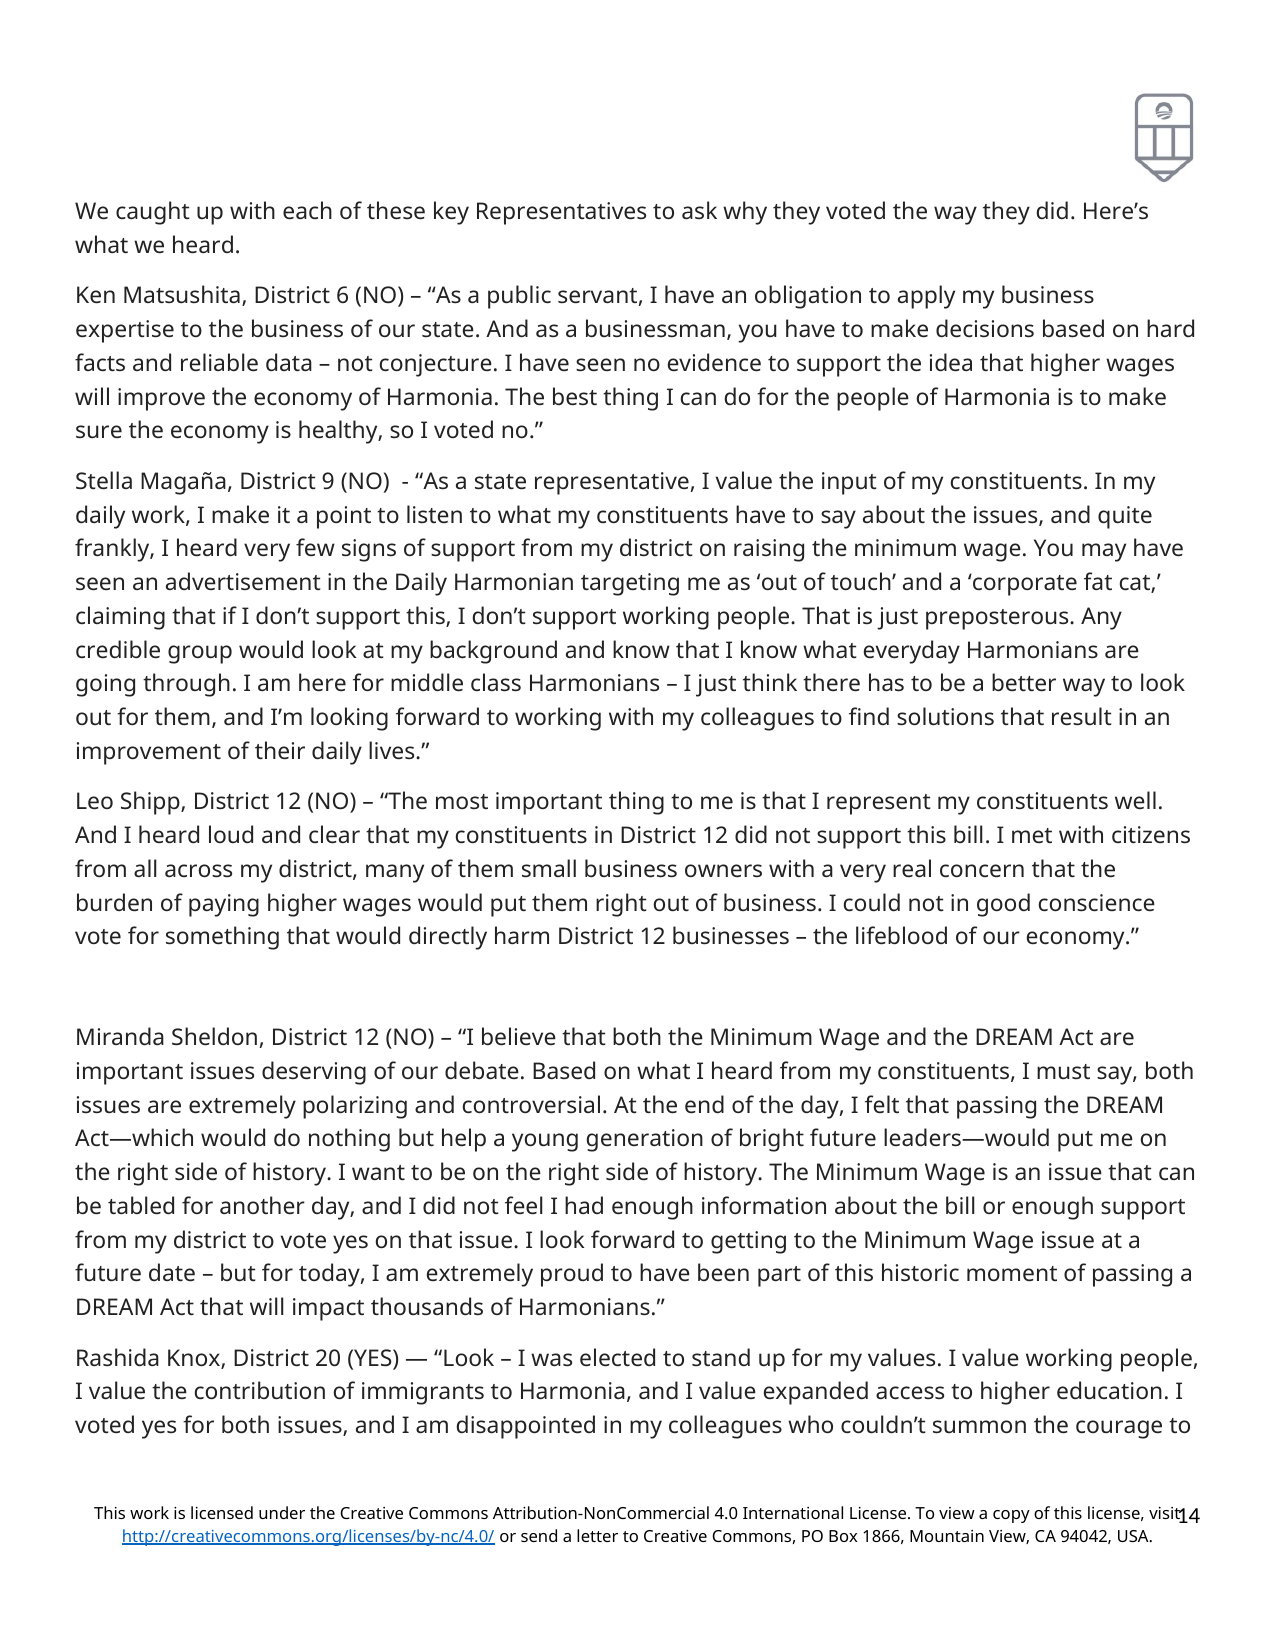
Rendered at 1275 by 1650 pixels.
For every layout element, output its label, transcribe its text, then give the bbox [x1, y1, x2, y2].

text Ken Matsushita, District 6 (NO) – “As a public servant, I have an obligation to apply my business expertise to the business of our state. And as a businessman, you have to make decisions based on hard facts and reliable data – not conjecture. I have seen no evidence to support the idea that higher wages will improve the economy of Harmonia. The best thing I can do for the people of Harmonia is to make sure the economy is healthy, so I voted no.” [75, 279, 1200, 446]
text We caught up with each of these key Representatives to ask why they voted the way they did. Here’s what we heard. [75, 196, 1200, 260]
picture [1125, 75, 1200, 196]
text Leo Shipp, District 12 (NO) – “The most important thing to me is that I represent my constituents well. And I heard loud and clear that my constituents in District 12 did not support this bill. I met with citizens from all across my district, many of them small business owners with a very real concern that the burden of paying higher wages would put them right out of business. I could not in good conscience vote for something that would directly harm District 12 businesses – the lifeblood of our economy.” [75, 785, 1200, 952]
text Stella Magaña, District 9 (NO) - “As a state representative, I value the input of my constituents. In my daily work, I make it a point to listen to what my constituents have to say about the issues, and quite frankly, I heard very few signs of support from my district on raising the minimum wage. You may have seen an advertisement in the Daily Harmonian targeting me as ‘out of touch’ and a ‘corporate fat cat,’ claiming that if I don’t support this, I don’t support working people. That is just preposterous. Any credible group would look at my background and know that I know what everyday Harmonians are going through. I am here for middle class Harmonians – I just think there has to be a better way to look out for them, and I’m looking forward to working with my colleagues to find solutions that result in an improvement of their daily lives.” [75, 465, 1200, 766]
text Miranda Sheldon, District 12 (NO) – “I believe that both the Minimum Wage and the DREAM Act are important issues deserving of our debate. Based on what I heard from my constituents, I must say, both issues are extremely polarizing and controversial. At the end of the day, I felt that passing the DREAM Act—which would do nothing but help a young generation of bright future leaders—would put me on the right side of history. I want to be on the right side of history. The Minimum Wage is an issue that can be tabled for another day, and I did not feel I had enough information about the bill or enough support from my district to vote yes on that issue. I look forward to getting to the Minimum Wage issue at a future date – but for today, I am extremely proud to have been part of this historic moment of passing a DREAM Act that will impact thousands of Harmonians.” [75, 1021, 1200, 1322]
